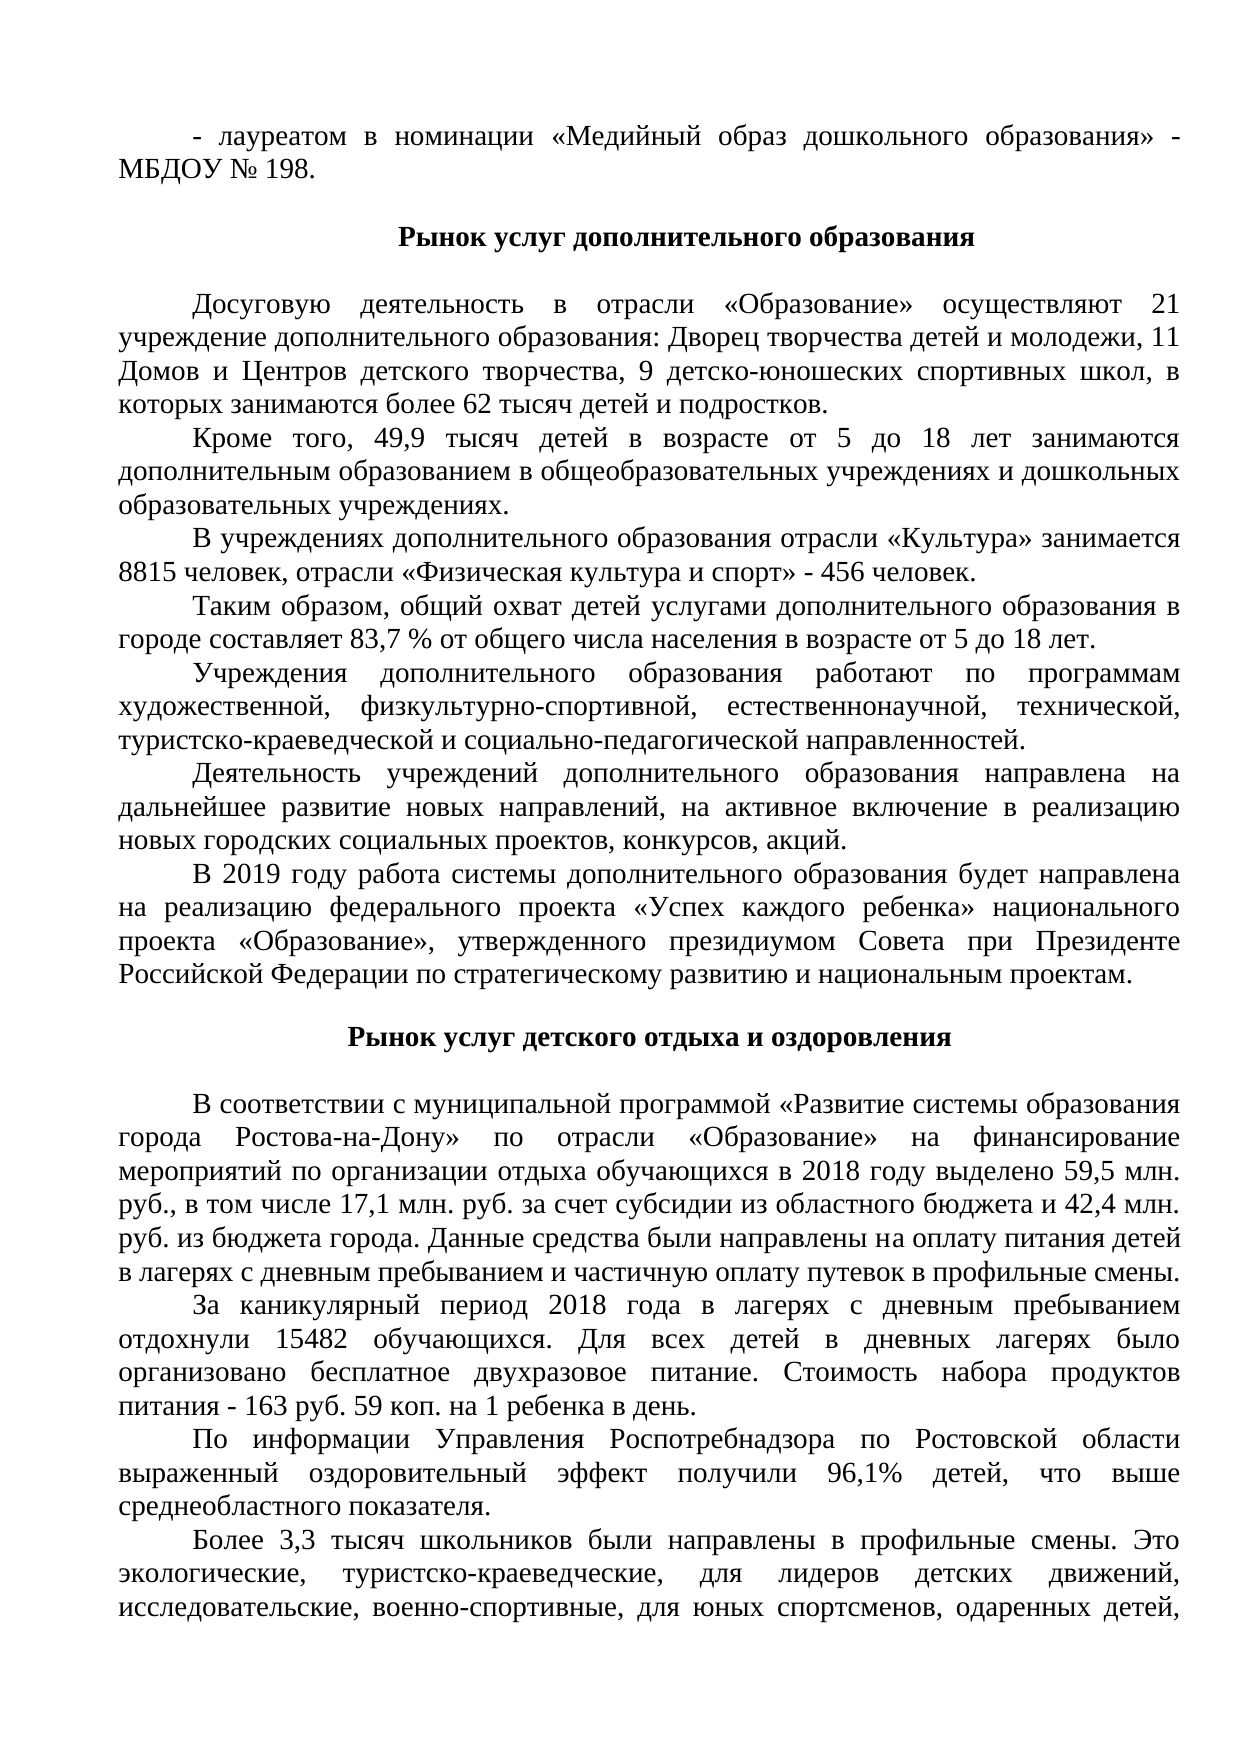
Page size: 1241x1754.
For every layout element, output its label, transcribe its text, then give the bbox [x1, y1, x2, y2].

text Рынок услуг детского отдыха и оздоровления [118, 1019, 1181, 1052]
text Рынок услуг дополнительного образования [118, 219, 1181, 252]
text Досуговую деятельность в отрасли «Образование» осуществляют 21 учреждение дополнительного образования: Дворец творчества детей и молодежи, 11 Домов и Центров детского творчества, 9 детско-юношеских спортивных школ, в которых занимаются более 62 тысяч детей и подростков. [118, 286, 1181, 420]
text Кроме того, 49,9 тысяч детей в возрасте от 5 до 18 лет занимаются дополнительным образованием в общеобразовательных учреждениях и дошкольных образовательных учреждениях. [118, 420, 1181, 521]
text Деятельность учреждений дополнительного образования направлена на дальнейшее развитие новых направлений, на активное включение в реализацию новых городских социальных проектов, конкурсов, акций. [118, 755, 1181, 856]
text В 2019 году работа системы дополнительного образования будет направлена на реализацию федерального проекта «Успех каждого ребенка» национального проекта «Образование», утвержденного президиумом Совета при Президенте Российской Федерации по стратегическому развитию и национальным проектам. [118, 856, 1181, 990]
text По информации Управления Роспотребнадзора по Ростовской области выраженный оздоровительный эффект получили 96,1% детей, что выше среднеобластного показателя. [118, 1421, 1181, 1522]
text - лауреатом в номинации «Медийный образ дошкольного образования» - МБДОУ № 198. [118, 118, 1181, 185]
text В соответствии с муниципальной программой «Развитие системы образования города Ростова-на-Дону» по отрасли «Образование» на финансирование мероприятий по организации отдыха обучающихся в 2018 году выделено 59,5 млн. руб., в том числе 17,1 млн. руб. за счет субсидии из областного бюджета и 42,4 млн. руб. из бюджета города. Данные средства были направлены на оплату питания детей в лагерях с дневным пребыванием и частичную оплату путевок в профильные смены. [118, 1086, 1181, 1287]
text Учреждения дополнительного образования работают по программам художественной, физкультурно-спортивной, естественнонаучной, технической, туристско-краеведческой и социально-педагогической направленностей. [118, 655, 1181, 755]
text Таким образом, общий охват детей услугами дополнительного образования в городе составляет 83,7 % от общего числа населения в возрасте от 5 до 18 лет. [118, 588, 1181, 655]
text В учреждениях дополнительного образования отрасли «Культура» занимается 8815 человек, отрасли «Физическая культура и спорт» - 456 человек. [118, 521, 1181, 588]
text За каникулярный период 2018 года в лагерях с дневным пребыванием отдохнули 15482 обучающихся. Для всех детей в дневных лагерях было организовано бесплатное двухразовое питание. Стоимость набора продуктов питания - 163 руб. 59 коп. на 1 ребенка в день. [118, 1287, 1181, 1421]
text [118, 1522, 1181, 1623]
